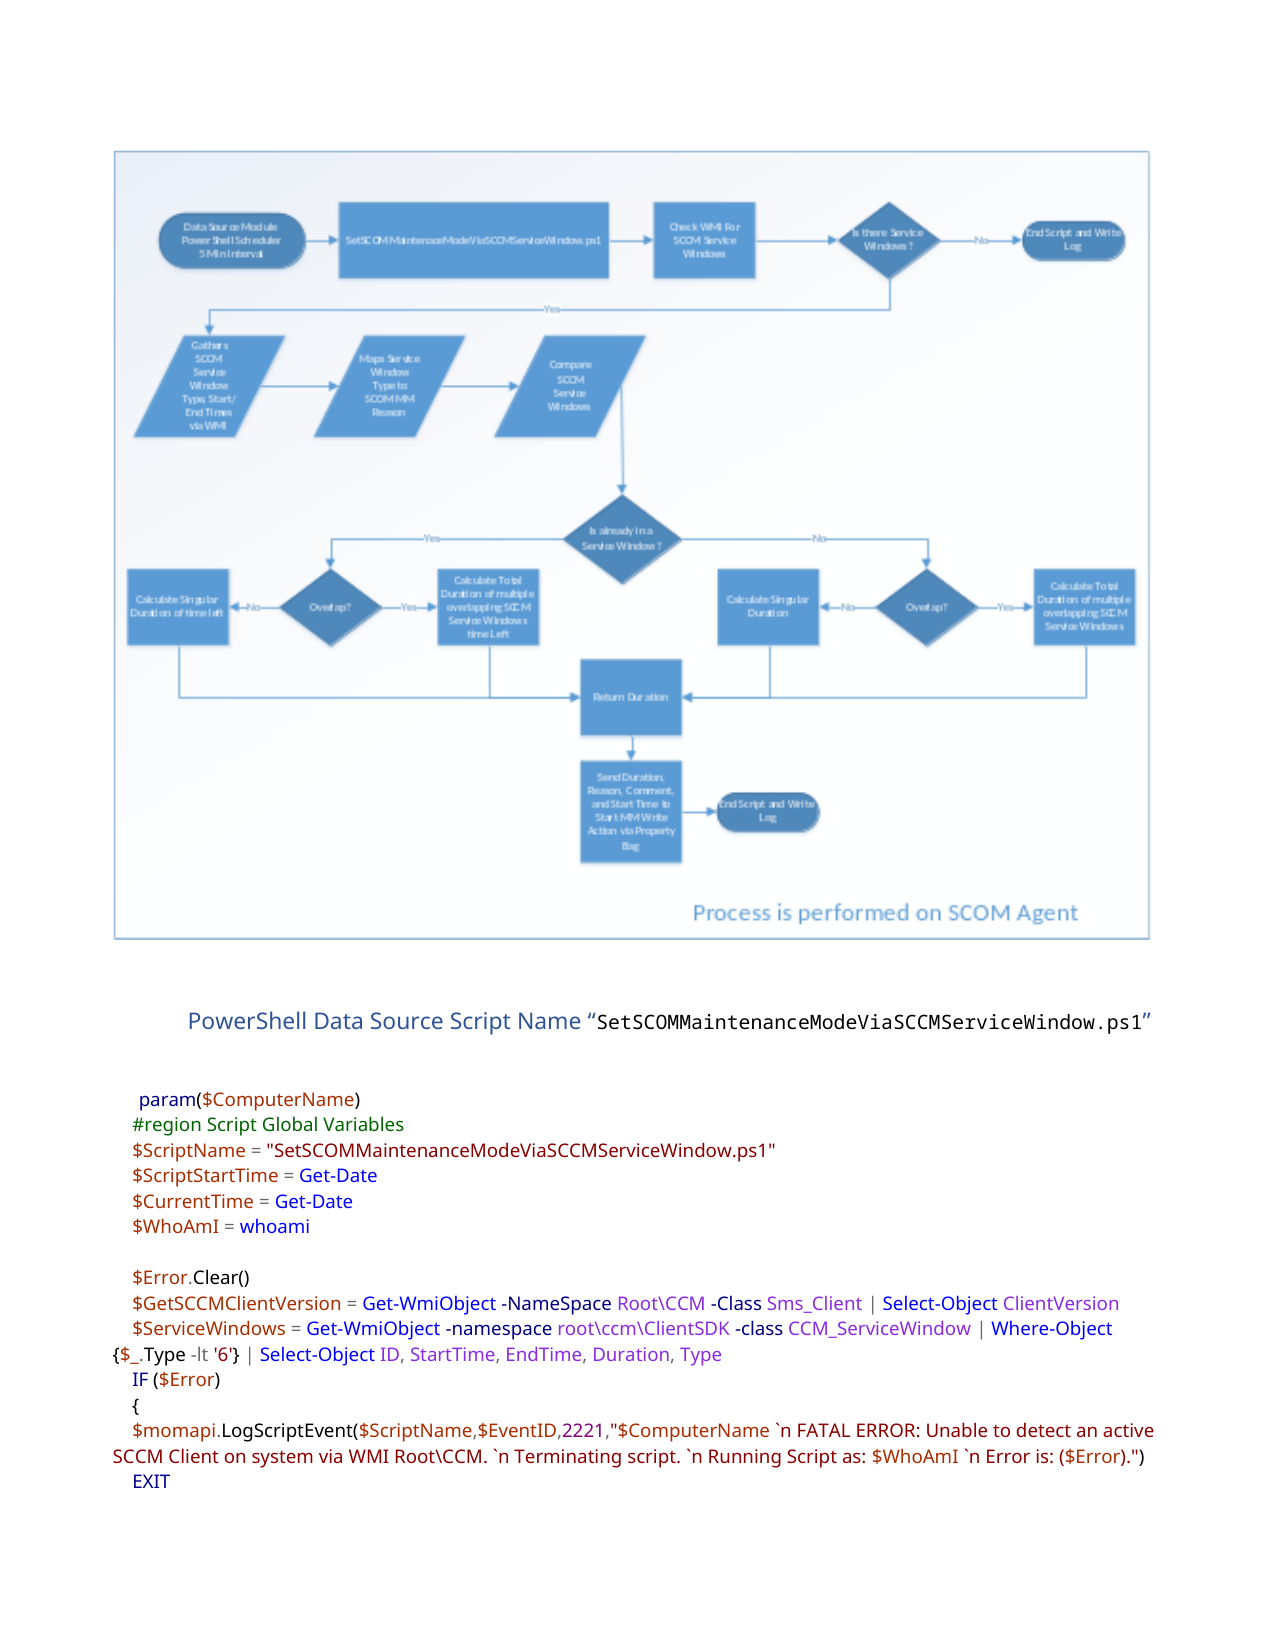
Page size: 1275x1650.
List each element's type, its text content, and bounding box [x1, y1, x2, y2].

text { [112, 1392, 1162, 1418]
text $GetSCCMClientVersion = Get-WmiObject -NameSpace Root\CCM -Class Sms_Client | Select-Object ClientVersion [112, 1290, 1162, 1316]
text param($ComputerName) [112, 1086, 1162, 1111]
text EXIT [112, 1469, 1162, 1494]
text $WhoAmI = whoami [112, 1213, 1162, 1239]
text $ScriptStartTime = Get-Date [112, 1162, 1162, 1188]
text IF ($Error) [112, 1367, 1162, 1392]
text $CurrentTime = Get-Date [112, 1188, 1162, 1213]
text #region Script Global Variables [112, 1111, 1162, 1137]
text $ServiceWindows = Get-WmiObject -namespace root\ccm\ClientSDK -class CCM_ServiceWindow | Where-Object {$_.Type -lt '6'} | Select-Object ID, StartTime, EndTime, Duration, Type [112, 1316, 1162, 1367]
text $ScriptName = "SetSCOMMaintenanceModeViaSCCMServiceWindow.ps1" [112, 1137, 1162, 1162]
text $Error.Clear() [112, 1264, 1162, 1290]
subtitle PowerShell Data Source Script Name “SetSCOMMaintenanceModeViaSCCMServiceWindow.ps1” [112, 1005, 1162, 1037]
text $momapi.LogScriptEvent($ScriptName,$EventID,2221,"$ComputerName `n FATAL ERROR: Unable to detect an active SCCM Client on system via WMI Root\CCM. `n Terminating script. `n Running Script as: $WhoAmI `n Error is: ($Error).") [112, 1418, 1162, 1469]
